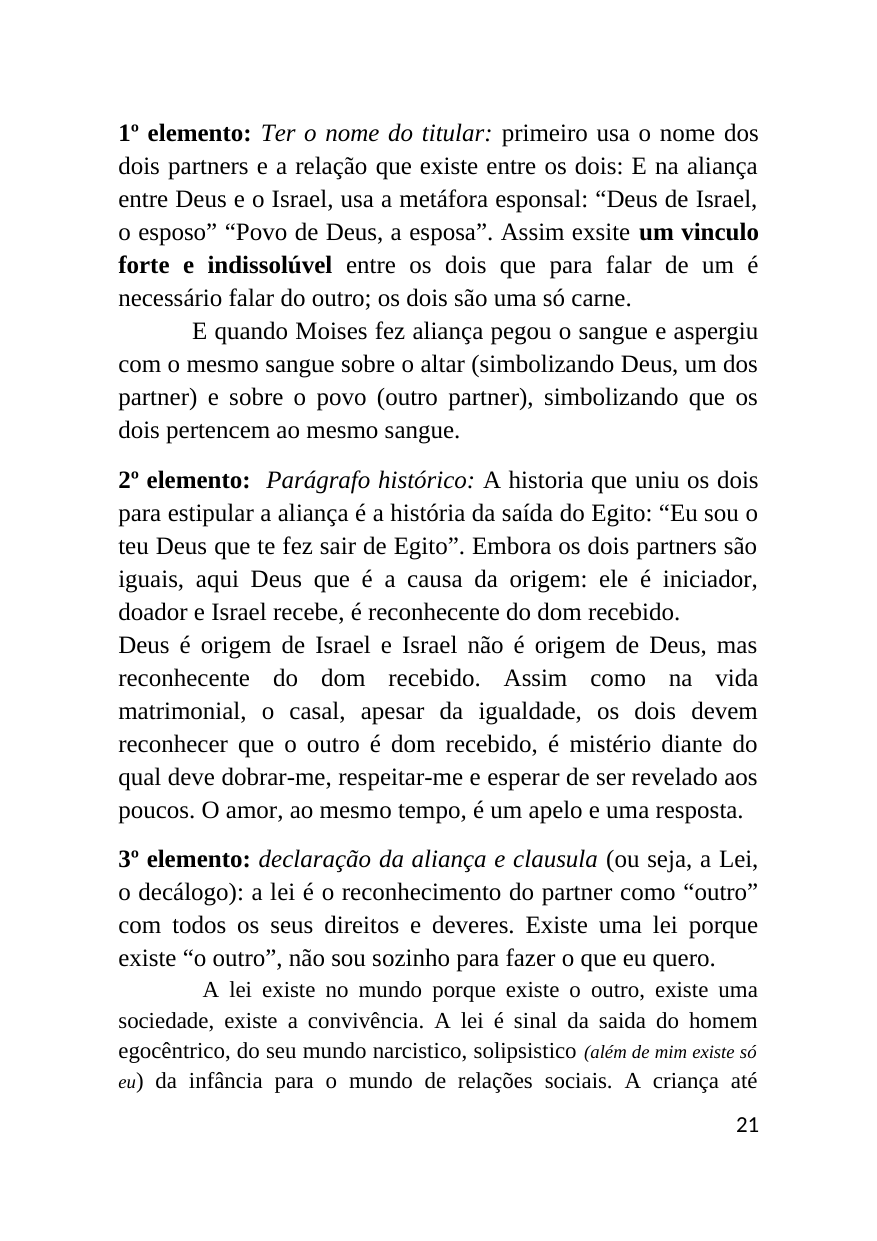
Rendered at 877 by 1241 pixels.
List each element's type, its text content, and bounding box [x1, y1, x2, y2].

text Deus é origem de Israel e Israel não é origem de Deus, mas reconhecente do dom recebido. Assim como na vida matrimonial, o casal, apesar da igualdade, os dois devem reconhecer que o outro é dom recebido, é mistério diante do qual deve dobrar-me, respeitar-me e esperar de ser revelado aos poucos. O amor, ao mesmo tempo, é um apelo e uma resposta. [118, 630, 759, 824]
text E quando Moises fez aliança pegou o sangue e aspergiu com o mesmo sangue sobre o altar (simbolizando Deus, um dos partner) e sobre o povo (outro partner), simbolizando que os dois pertencem ao mesmo sangue. [118, 316, 759, 444]
text 2º elemento: Parágrafo histórico: A historia que uniu os dois para estipular a aliança é a história da saída do Egito: “Eu sou o teu Deus que te fez sair de Egito”. Embora os dois partners são iguais, aqui Deus que é a causa da origem: ele é iniciador, doador e Israel recebe, é reconhecente do dom recebido. [118, 465, 759, 626]
text 1º elemento: Ter o nome do titular: primeiro usa o nome dos dois partners e a relação que existe entre os dois: E na aliança entre Deus e o Israel, usa a metáfora esponsal: “Deus de Israel, o esposo” “Povo de Deus, a esposa”. Assim exsite um vinculo forte e indissolúvel entre os dois que para falar de um é necessário falar do outro; os dois são uma só carne. [118, 118, 759, 312]
text 3º elemento: declaração da aliança e clausula (ou seja, a Lei, o decálogo): a lei é o reconhecimento do partner como “outro” com todos os seus direitos e deveres. Existe uma lei porque existe “o outro”, não sou sozinho para fazer o que eu quero. [118, 844, 759, 972]
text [118, 977, 759, 1093]
